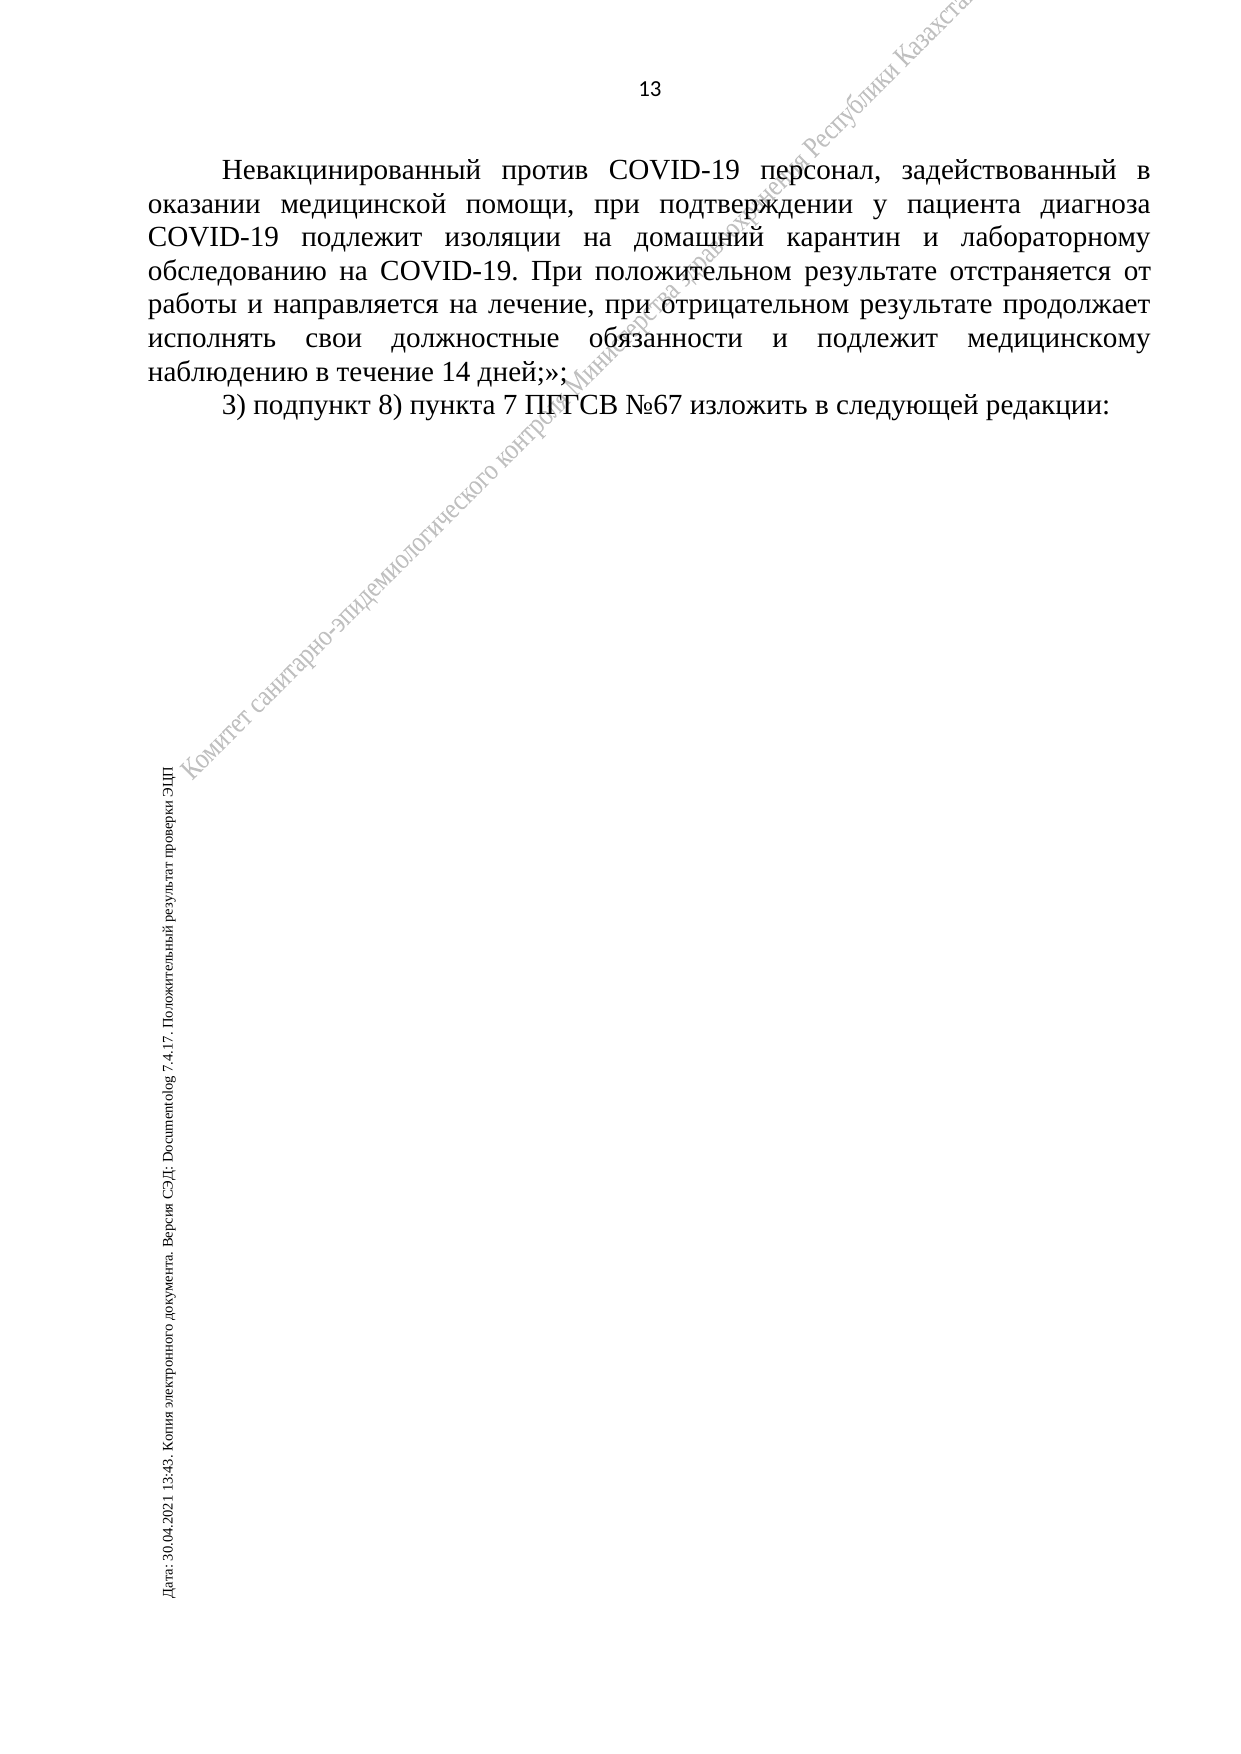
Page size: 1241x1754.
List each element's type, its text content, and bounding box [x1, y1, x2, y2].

text Невакцинированный против COVID-19 персонал, задействованный в оказании медицинской помощи, при подтверждении у пациента диагноза COVID-19 подлежит изоляции на домашний карантин и лабораторному обследованию на COVID-19. При положительном результате отстраняется от работы и направляется на лечение, при отрицательном результате продолжает исполнять свои должностные обязанности и подлежит медицинскому наблюдению в течение 14 дней;»; [148, 152, 1152, 387]
text 3) подпункт 8) пункта 7 ПГГСВ №67 изложить в следующей редакции: [148, 387, 1152, 421]
